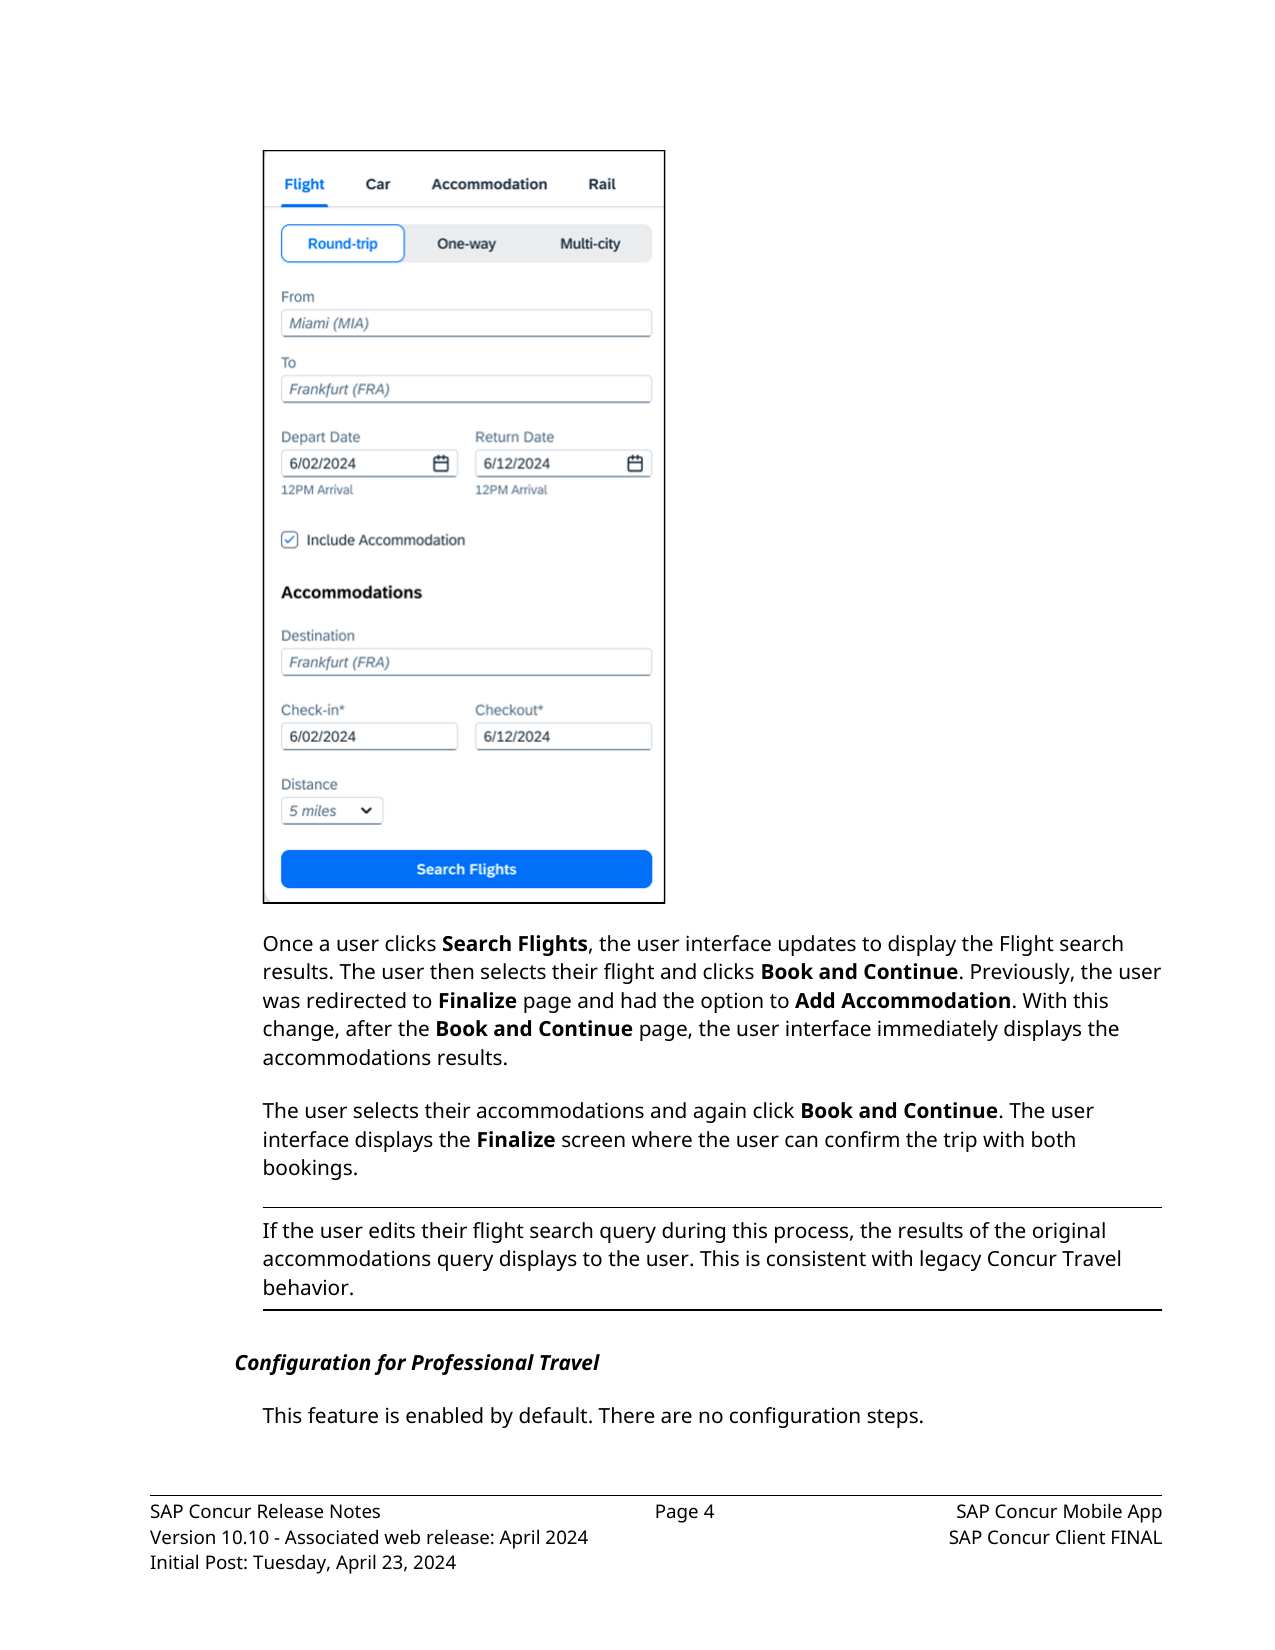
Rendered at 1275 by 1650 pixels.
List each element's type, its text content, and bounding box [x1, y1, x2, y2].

list If the user edits their flight search query during this process, the results of the original accommodations query displays to the user. This is consistent with legacy Concur Travel behavior. [262, 1208, 1162, 1311]
text The user selects their accommodations and again click Book and Continue. The user interface displays the Finalize screen where the user can confirm the trip with both bookings. [262, 1096, 1162, 1182]
subtitle Configuration for Professional Travel [234, 1348, 1162, 1377]
picture [262, 150, 666, 904]
text This feature is enabled by default. There are no configuration steps. [262, 1402, 1162, 1430]
text Once a user clicks Search Flights, the user interface updates to display the Flight search results. The user then selects their flight and clicks Book and Continue. Previously, the user was redirected to Finalize page and had the option to Add Accommodation. With this change, after the Book and Continue page, the user interface immediately displays the accommodations results. [262, 929, 1162, 1071]
